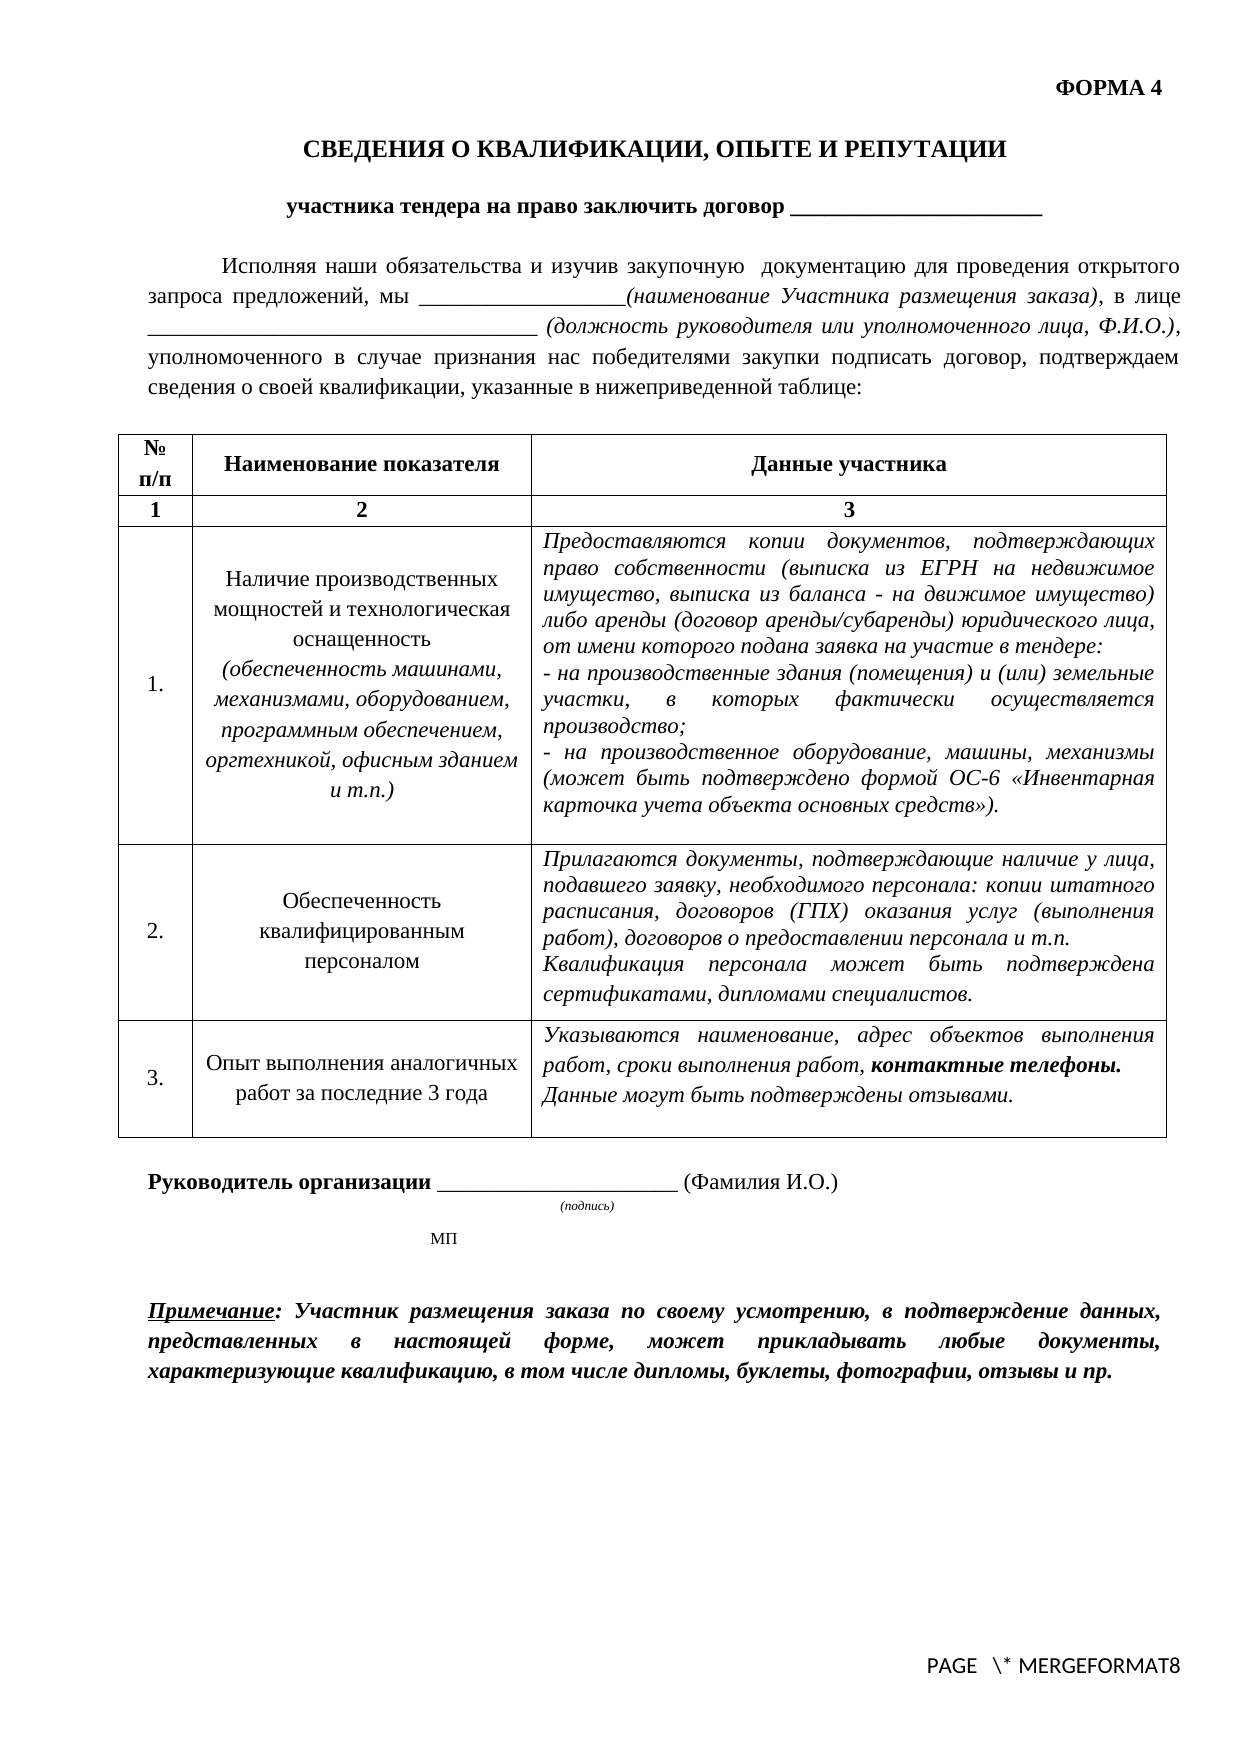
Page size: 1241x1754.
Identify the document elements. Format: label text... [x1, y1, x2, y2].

table_cell Предоставляются копии документов, подтверждающих право собственности (выписка из ЕГРН на недвижимое имущество, выписка из баланса - на движимое имущество) либо аренды (договор аренды/субаренды) юридического лица, от имени которого подана заявка на участие в тендере: - на производственные здания (помещения) и (или) земельные участки, в которых фактически осуществляется производство; - на производственное оборудование, машины, механизмы (может быть подтверждено формой ОС-6 «Инвентарная карточка учета объекта основных средств»). [532, 527, 1166, 844]
text МП [148, 1228, 1162, 1262]
table_cell 1 [119, 496, 192, 526]
text участника тендера на право заключить договор ______________________ [148, 192, 1181, 218]
table_cell Опыт выполнения аналогичных работ за последние 3 года [193, 1021, 531, 1137]
table_cell Прилагаются документы, подтверждающие наличие у лица, подавшего заявку, необходимого персонала: копии штатного расписания, договоров (ГПХ) оказания услуг (выполнения работ), договоров о предоставлении персонала и т.п. Квалификация персонала может быть подтверждена сертификатами, дипломами специалистов. [532, 845, 1166, 1020]
text Примечание: Участник размещения заказа по своему усмотрению, в подтверждение данных, представленных в настоящей форме, может прикладывать любые документы, характеризующие квалификацию, в том числе дипломы, буклеты, фотографии, отзывы и пр. [148, 1297, 1162, 1384]
text СВЕДЕНИЯ О КВАЛИФИКАЦИИ, ОПЫТЕ И РЕПУТАЦИИ [148, 134, 1162, 163]
text Руководитель организации _____________________ (Фамилия И.О.) [148, 1168, 1162, 1194]
table_cell Наличие производственных мощностей и технологическая оснащенность (обеспеченность машинами, механизмами, оборудованием, программным обеспечением, оргтехникой, офисным зданием и т.п.) [193, 527, 531, 844]
table_cell 3 [532, 496, 1166, 526]
table_header Наименование показателя [193, 435, 531, 495]
table_cell 3. [119, 1021, 192, 1137]
table_cell Указываются наименование, адрес объектов выполнения работ, сроки выполнения работ, контактные телефоны. Данные могут быть подтверждены отзывами. [532, 1021, 1166, 1137]
table_cell 2. [119, 845, 192, 1020]
text (подпись) [517, 1198, 1162, 1224]
table_cell 2 [193, 496, 531, 526]
table_header № п/п [119, 435, 192, 495]
table_header Данные участника [532, 435, 1166, 495]
table_cell 1. [119, 527, 192, 844]
text Исполняя наши обязательства и изучив закупочную документацию для проведения открытого запроса предложений, мы __________________(наименование Участника размещения заказа), в лице __________________________________ (должность руководителя или уполномоченного лица, Ф.И.О.), уполномоченного в случае признания нас победителями закупки подписать договор, подтверждаем сведения о своей квалификации, указанные в нижеприведенной таблице: [148, 252, 1181, 399]
text ФОРМА 4 [148, 74, 1162, 100]
table_cell Обеспеченность квалифицированным персоналом [193, 845, 531, 1020]
